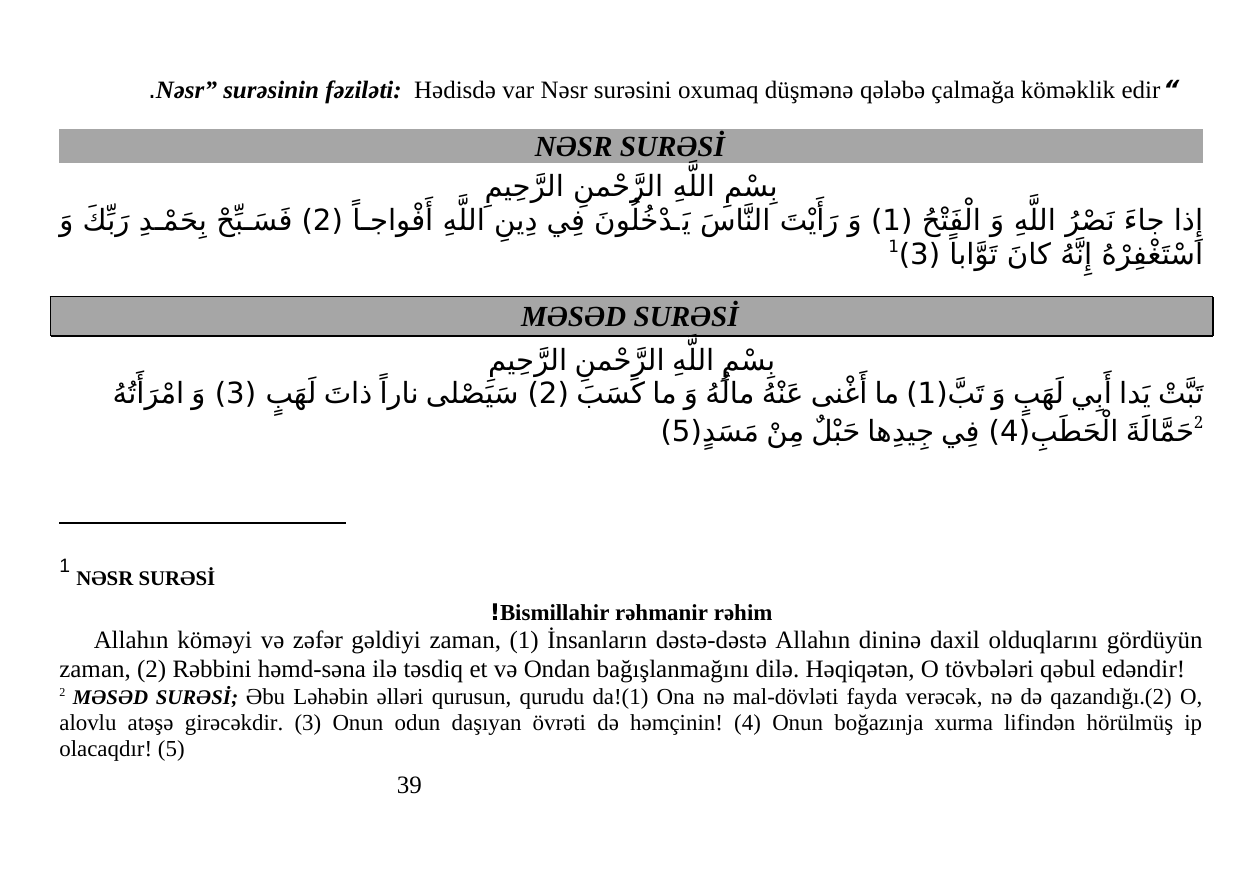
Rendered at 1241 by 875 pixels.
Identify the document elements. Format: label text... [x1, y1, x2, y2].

text إِذا جاءَ نَصْرُ اللَّهِ وَ الْفَتْحُ (1) وَ رَأَيْتَ النَّاسَ يَدْخُلُونَ فِي دِينِ اللَّهِ أَفْواجاً (2) فَسَبِّحْ بِحَمْدِ رَبِّكَ وَ اسْتَغْفِرْهُ إِنَّهُ كانَ تَوَّاباً (3) [59, 203, 1203, 271]
text بِسْمِ اللَّهِ الرَّحْمنِ الرَّحِيمِ [59, 169, 1203, 203]
text تَبَّتْ يَدا أَبِي لَهَبٍ وَ تَبَّ(1) ما أَغْنى عَنْهُ مالُهُ وَ ما كَسَبَ (2) سَيَصْلى ناراً ذاتَ لَهَبٍ (3) وَ امْرَأَتُهُ حَمَّالَةَ الْحَطَبِ(4) فِي جِيدِها حَبْلٌ مِنْ مَسَدٍ(5) [59, 377, 1203, 450]
text “Nəsr” surəsinin fəziləti: Hədisdə var Nəsr surəsini oxumaq düşmənə qələbə çalmağa köməklik edir. [59, 75, 1203, 104]
text بِسْمِ اللَّهِ الرَّحْمنِ الرَّحِيمِ [59, 343, 1203, 377]
subtitle MƏSƏD SURƏSİ [51, 297, 1212, 335]
subtitle NƏSR SURƏSİ [59, 129, 1203, 163]
